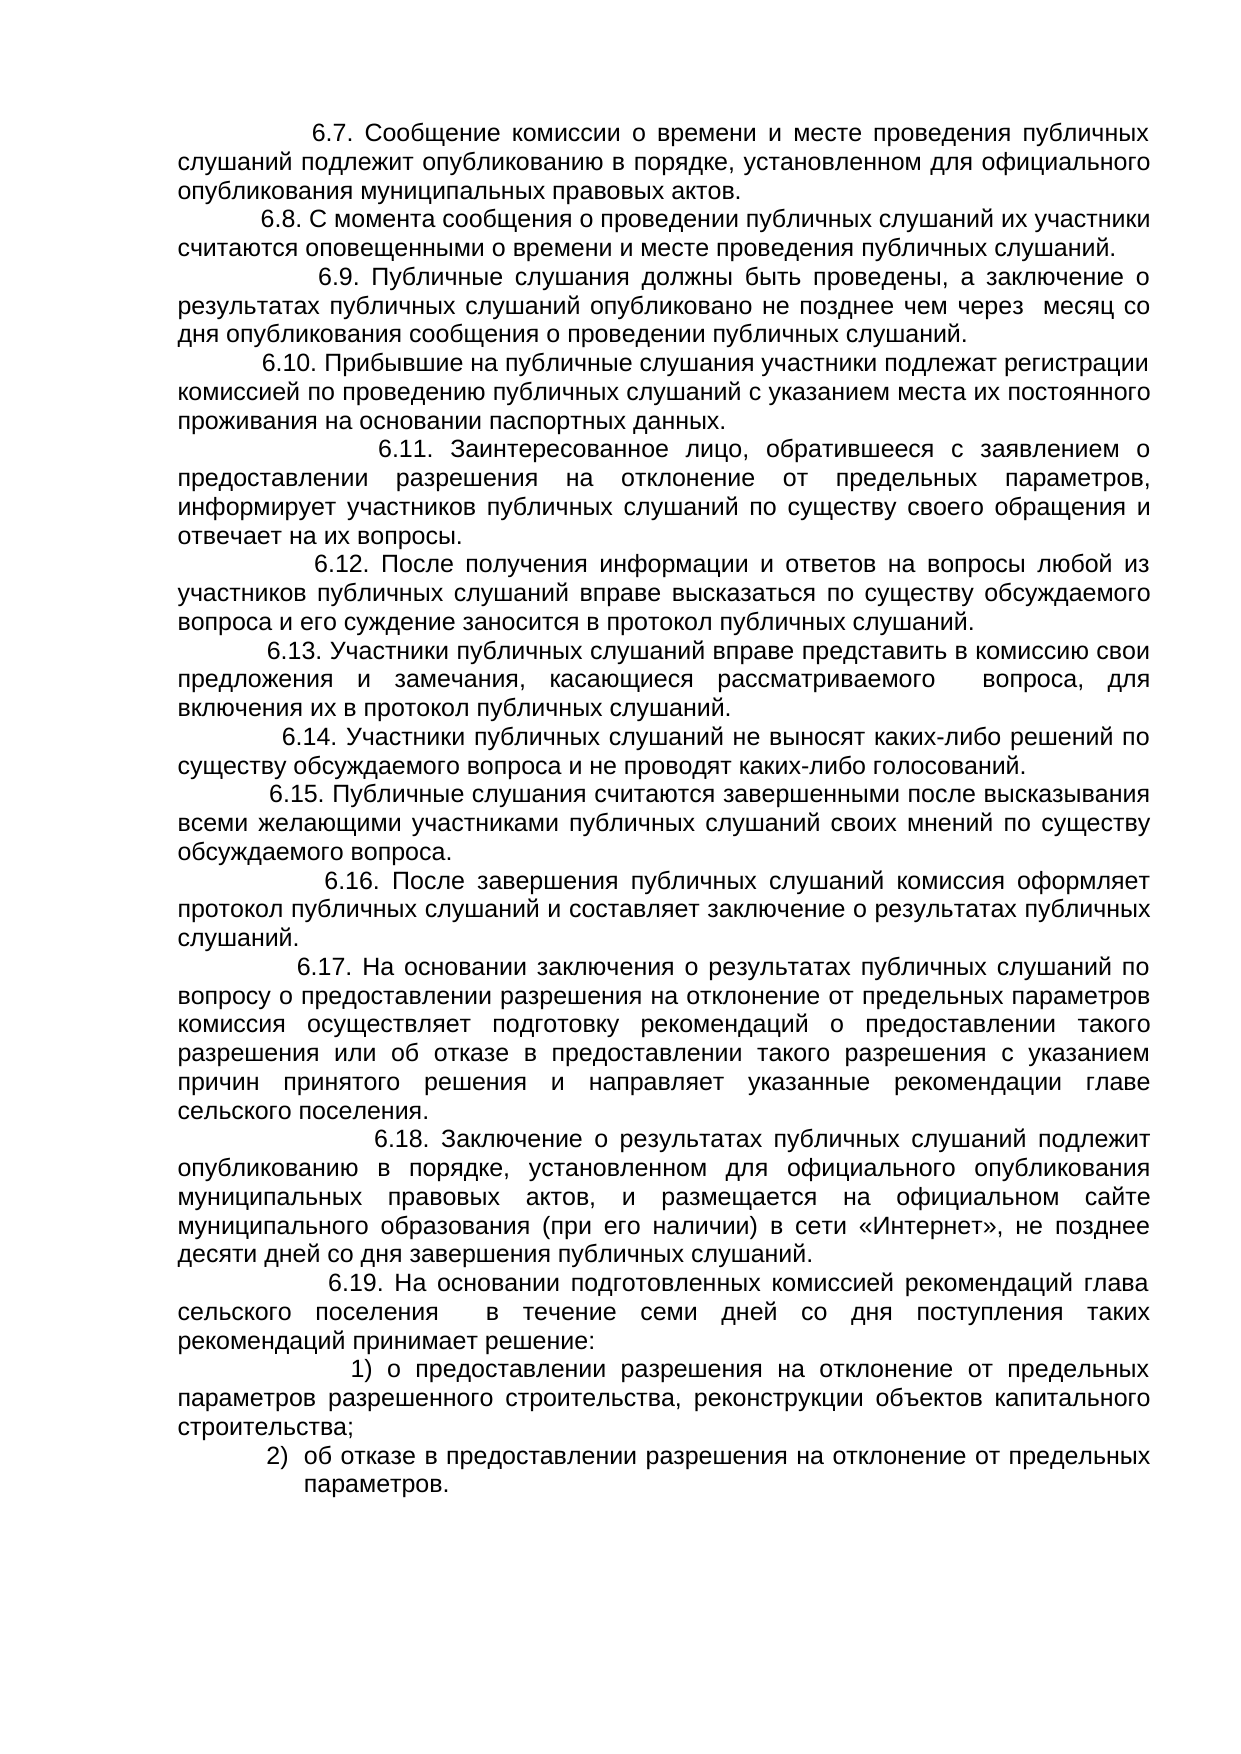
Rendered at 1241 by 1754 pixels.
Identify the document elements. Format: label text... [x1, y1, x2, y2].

text 1) о предоставлении разрешения на отклонение от предельных параметров разрешенного строительства, реконструкции объектов капитального строительства; [177, 1354, 1152, 1441]
text 6.15. Публичные слушания считаются завершенными после высказывания всеми желающими участниками публичных слушаний своих мнений по существу обсуждаемого вопроса. [177, 779, 1152, 866]
list об отказе в предоставлении разрешения на отклонение от предельных параметров. [266, 1441, 1152, 1498]
text 6.7. Сообщение комиссии о времени и месте проведения публичных слушаний подлежит опубликованию в порядке, установленном для официального опубликования муниципальных правовых актов. [177, 118, 1152, 204]
text 6.11. Заинтересованное лицо, обратившееся с заявлением о предоставлении разрешения на отклонение от предельных параметров, информирует участников публичных слушаний по существу своего обращения и отвечает на их вопросы. [177, 434, 1152, 549]
text 6.9. Публичные слушания должны быть проведены, а заключение о результатах публичных слушаний опубликовано не позднее чем через месяц со дня опубликования сообщения о проведении публичных слушаний. [177, 262, 1152, 348]
text 6.13. Участники публичных слушаний вправе представить в комиссию свои предложения и замечания, касающиеся рассматриваемого вопроса, для включения их в протокол публичных слушаний. [177, 636, 1152, 722]
text 6.10. Прибывшие на публичные слушания участники подлежат регистрации комиссией по проведению публичных слушаний с указанием места их постоянного проживания на основании паспортных данных. [177, 348, 1152, 434]
text 6.17. На основании заключения о результатах публичных слушаний по вопросу о предоставлении разрешения на отклонение от предельных параметров комиссия осуществляет подготовку рекомендаций о предоставлении такого разрешения или об отказе в предоставлении такого разрешения с указанием причин принятого решения и направляет указанные рекомендации главе сельского поселения. [177, 952, 1152, 1124]
text 6.12. После получения информации и ответов на вопросы любой из участников публичных слушаний вправе высказаться по существу обсуждаемого вопроса и его суждение заносится в протокол публичных слушаний. [177, 549, 1152, 636]
text 6.18. Заключение о результатах публичных слушаний подлежит опубликованию в порядке, установленном для официального опубликования муниципальных правовых актов, и размещается на официальном сайте муниципального образования (при его наличии) в сети «Интернет», не позднее десяти дней со дня завершения публичных слушаний. [177, 1124, 1152, 1268]
text 6.19. На основании подготовленных комиссией рекомендаций глава сельского поселения в течение семи дней со дня поступления таких рекомендаций принимает решение: [177, 1268, 1152, 1354]
text 6.16. После завершения публичных слушаний комиссия оформляет протокол публичных слушаний и составляет заключение о результатах публичных слушаний. [177, 866, 1152, 952]
text 6.8. С момента сообщения о проведении публичных слушаний их участники считаются оповещенными о времени и месте проведения публичных слушаний. [177, 204, 1152, 262]
text 6.14. Участники публичных слушаний не выносят каких-либо решений по существу обсуждаемого вопроса и не проводят каких-либо голосований. [177, 722, 1152, 779]
